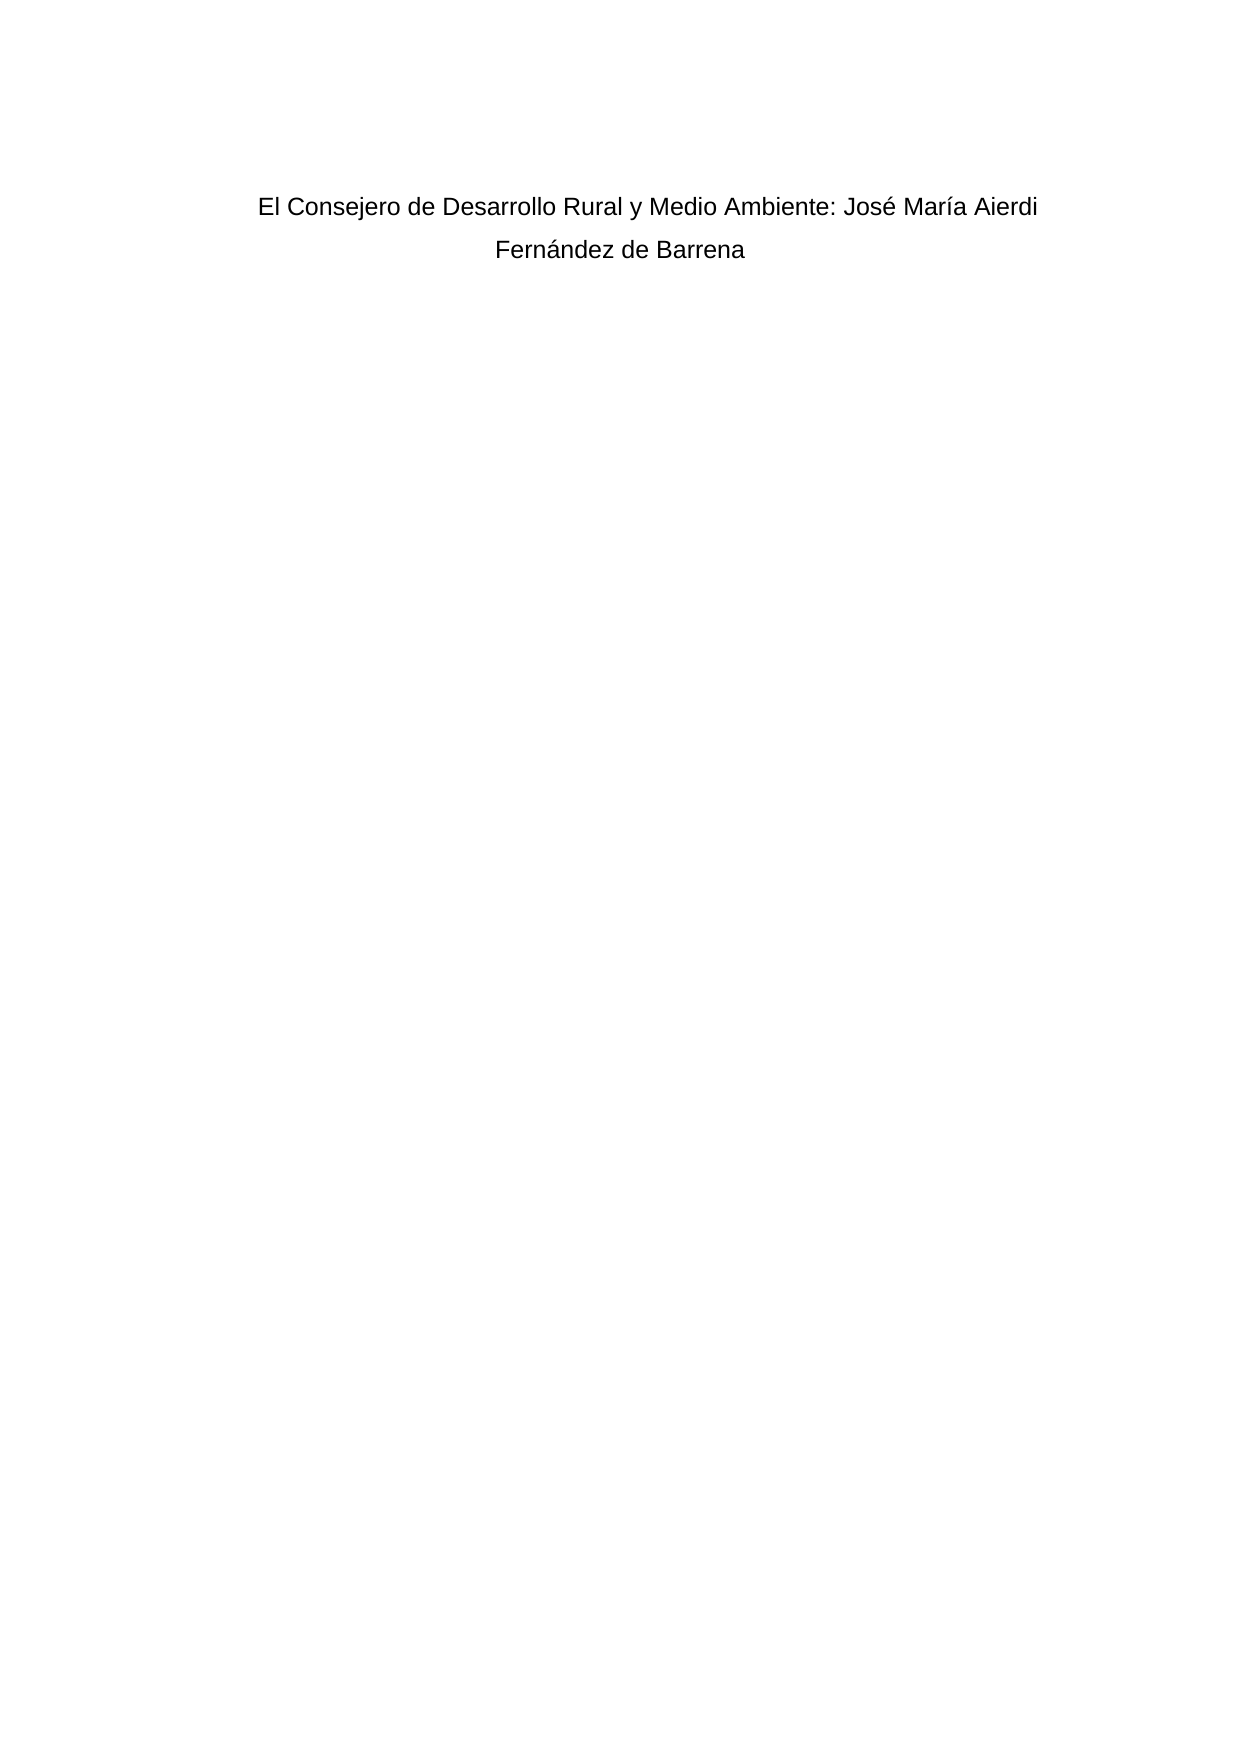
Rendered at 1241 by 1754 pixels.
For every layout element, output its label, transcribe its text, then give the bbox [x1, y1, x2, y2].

text El Consejero de Desarrollo Rural y Medio Ambiente: José María Aierdi Fernández de Barrena [177, 192, 1063, 264]
